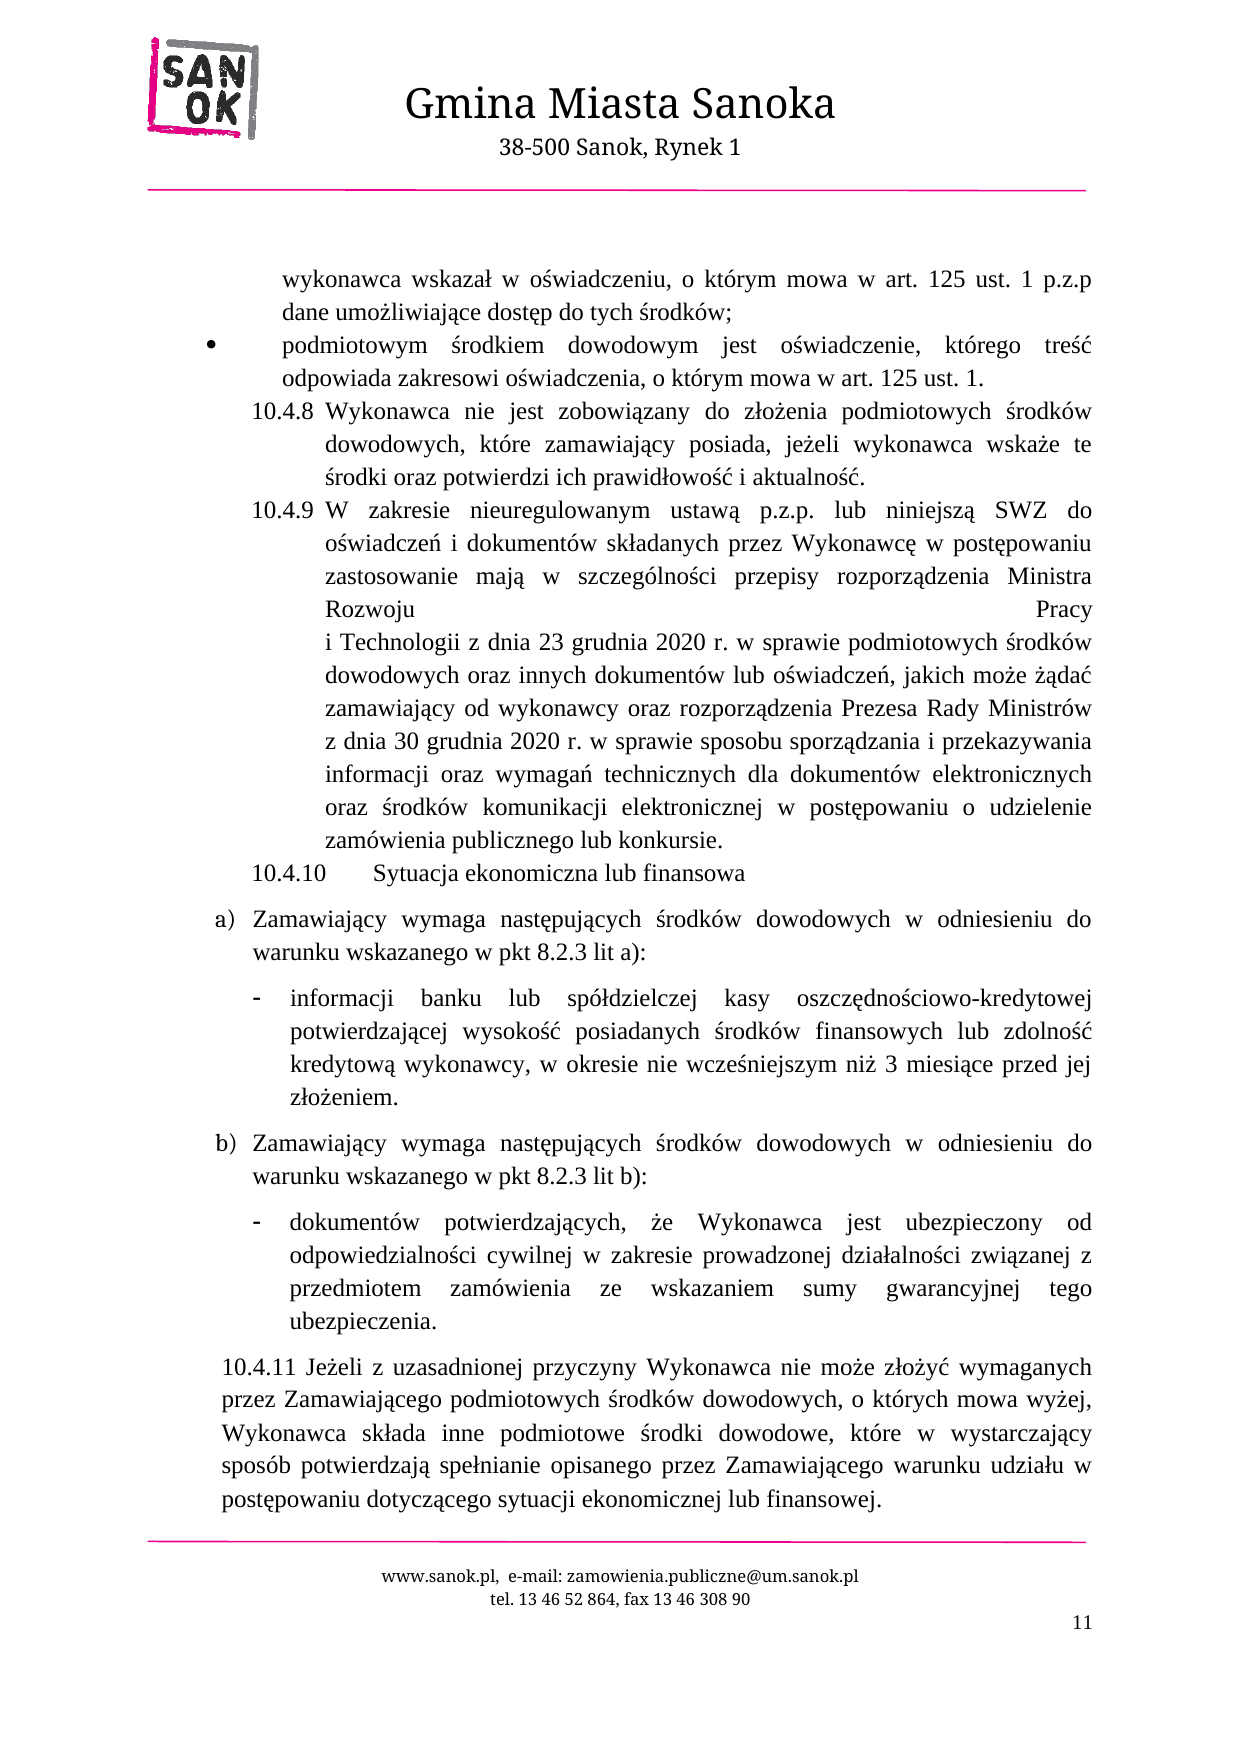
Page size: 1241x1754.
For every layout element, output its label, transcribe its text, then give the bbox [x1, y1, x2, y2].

list Sytuacja ekonomiczna lub finansowa [251, 858, 1093, 887]
list Zamawiający wymaga następujących środków dowodowych w odniesieniu do warunku wskazanego w pkt 8.2.3 lit b): [215, 1128, 1093, 1190]
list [207, 264, 1093, 326]
list Zamawiający wymaga następujących środków dowodowych w odniesieniu do warunku wskazanego w pkt 8.2.3 lit a): [215, 904, 1093, 966]
picture [147, 37, 259, 140]
text 10.4.11 Jeżeli z uzasadnionej przyczyny Wykonawca nie może złożyć wymaganych przez Zamawiającego podmiotowych środków dowodowych, o których mowa wyżej, Wykonawca składa inne podmiotowe środki dowodowe, które w wystarczający sposób potwierdzają spełnianie opisanego przez Zamawiającego warunku udziału w postępowaniu dotyczącego sytuacji ekonomicznej lub finansowej. [221, 1352, 1093, 1512]
list podmiotowym środkiem dowodowym jest oświadczenie, którego treść odpowiada zakresowi oświadczenia, o którym mowa w art. 125 ust. 1. [207, 330, 1093, 392]
list Wykonawca nie jest zobowiązany do złożenia podmiotowych środków dowodowych, które zamawiający posiada, jeżeli wykonawca wskaże te środki oraz potwierdzi ich prawidłowość i aktualność. [251, 396, 1093, 491]
list informacji banku lub spółdzielczej kasy oszczędnościowo-kredytowej potwierdzającej wysokość posiadanych środków finansowych lub zdolność kredytową wykonawcy, w okresie nie wcześniejszym niż 3 miesiące przed jej złożeniem. [252, 983, 1093, 1111]
list W zakresie nieuregulowanym ustawą p.z.p. lub niniejszą SWZ do oświadczeń i dokumentów składanych przez Wykonawcę w postępowaniu zastosowanie mają w szczególności przepisy rozporządzenia Ministra Rozwoju Pracy i Technologii z dnia 23 grudnia 2020 r. w sprawie podmiotowych środków dowodowych oraz innych dokumentów lub oświadczeń, jakich może żądać zamawiający od wykonawcy oraz rozporządzenia Prezesa Rady Ministrów z dnia 30 grudnia 2020 r. w sprawie sposobu sporządzania i przekazywania informacji oraz wymagań technicznych dla dokumentów elektronicznych oraz środków komunikacji elektronicznej w postępowaniu o udzielenie zamówienia publicznego lub konkursie. [251, 495, 1093, 854]
list dokumentów potwierdzających, że Wykonawca jest ubezpieczony od odpowiedzialności cywilnej w zakresie prowadzonej działalności związanej z przedmiotem zamówienia ze wskazaniem sumy gwarancyjnej tego ubezpieczenia. [252, 1207, 1093, 1335]
